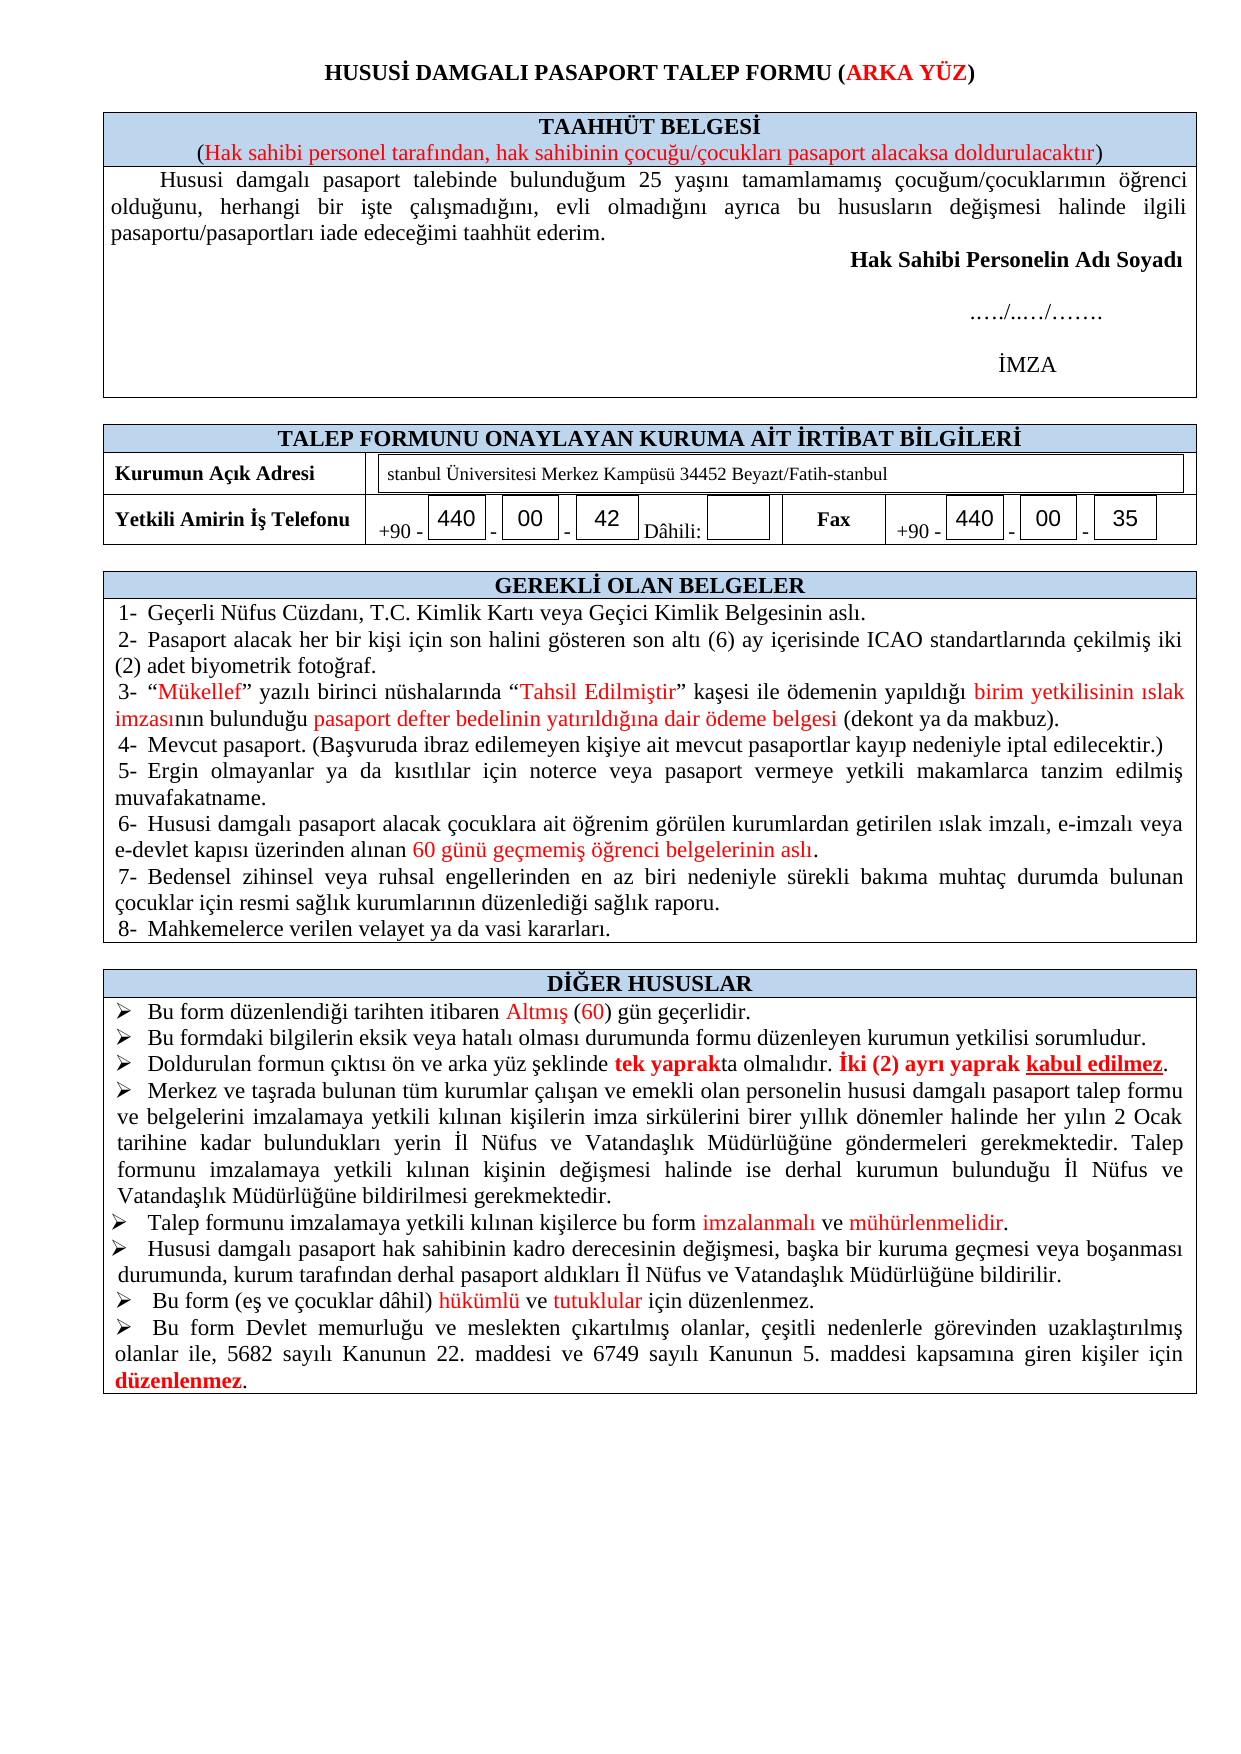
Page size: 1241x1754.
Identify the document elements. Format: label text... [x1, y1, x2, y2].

table_cell +90 - - - Dâhili: [366, 495, 782, 543]
table_cell +90 - - - [886, 495, 1196, 543]
text HUSUSİ DAMGALI PASAPORT TALEP FORMU (ARKA YÜZ) [118, 59, 1181, 85]
table_header TAAHHÜT BELGESİ (Hak sahibi personel tarafından, hak sahibinin çocuğu/çocukları pasaport alacaksa doldurulacaktır) [104, 113, 1196, 166]
table_cell Bu form düzenlendiği tarihten itibaren Altmış (60) gün geçerlidir. Bu formdaki bilgilerin eksik veya hatalı olması durumunda formu düzenleyen kurumun yetkilisi sorumludur. Doldurulan formun çıktısı ön ve arka yüz şeklinde tek yaprakta olmalıdır. İki (2) ayrı yaprak kabul edilmez. Merkez ve taşrada bulunan tüm kurumlar çalışan ve emekli olan personelin hususi damgalı pasaport talep formu ve belgelerini imzalamaya yetkili kılınan kişilerin imza sirkülerini birer yıllık dönemler halinde her yılın 2 Ocak tarihine kadar bulundukları yerin İl Nüfus ve Vatandaşlık Müdürlüğüne göndermeleri gerekmektedir. Talep formunu imzalamaya yetkili kılınan kişinin değişmesi halinde ise derhal kurumun bulunduğu İl Nüfus ve Vatandaşlık Müdürlüğüne bildirilmesi gerekmektedir. Talep formunu imzalamaya yetkili kılınan kişilerce bu form imzalanmalı ve mühürlenmelidir. Hususi damgalı pasaport hak sahibinin kadro derecesinin değişmesi, başka bir kuruma geçmesi veya boşanması durumunda, kurum tarafından derhal pasaport aldıkları İl Nüfus ve Vatandaşlık Müdürlüğüne bildirilir. Bu form (eş ve çocuklar dâhil) hükümlü ve tutuklular için düzenlenmez. Bu form Devlet memurluğu ve meslekten çıkartılmış olanlar, çeşitli nedenlerle görevinden uzaklaştırılmış olanlar ile, 5682 sayılı Kanunun 22. maddesi ve 6749 sayılı Kanunun 5. maddesi kapsamına giren kişiler için düzenlenmez. [104, 998, 1196, 1393]
table_header DİĞER HUSUSLAR [104, 970, 1196, 997]
table_cell Geçerli Nüfus Cüzdanı, T.C. Kimlik Kartı veya Geçici Kimlik Belgesinin aslı. Pasaport alacak her bir kişi için son halini gösteren son altı (6) ay içerisinde ICAO standartlarında çekilmiş iki (2) adet biyometrik fotoğraf. “Mükellef” yazılı birinci nüshalarında “Tahsil Edilmiştir” kaşesi ile ödemenin yapıldığı birim yetkilisinin ıslak imzasının bulunduğu pasaport defter bedelinin yatırıldığına dair ödeme belgesi (dekont ya da makbuz). Mevcut pasaport. (Başvuruda ibraz edilemeyen kişiye ait mevcut pasaportlar kayıp nedeniyle iptal edilecektir.) Ergin olmayanlar ya da kısıtlılar için noterce veya pasaport vermeye yetkili makamlarca tanzim edilmiş muvafakatname. Hususi damgalı pasaport alacak çocuklara ait öğrenim görülen kurumlardan getirilen ıslak imzalı, e-imzalı veya e-devlet kapısı üzerinden alınan 60 günü geçmemiş öğrenci belgelerinin aslı. Bedensel zihinsel veya ruhsal engellerinden en az biri nedeniyle sürekli bakıma muhtaç durumda bulunan çocuklar için resmi sağlık kurumlarının düzenlediği sağlık raporu. Mahkemelerce verilen velayet ya da vasi kararları. [104, 599, 1196, 942]
table_cell Yetkili Amirin İş Telefonu [104, 495, 365, 543]
table_cell [366, 453, 1196, 494]
table_header GEREKLİ OLAN BELGELER [104, 572, 1196, 598]
table_header TALEP FORMUNU ONAYLAYAN KURUMA AİT İRTİBAT BİLGİLERİ [104, 425, 1196, 452]
table_cell Hususi damgalı pasaport talebinde bulunduğum 25 yaşını tamamlamamış çocuğum/çocuklarımın öğrenci olduğunu, herhangi bir işte çalışmadığını, evli olmadığını ayrıca bu hususların değişmesi halinde ilgili pasaportu/pasaportları iade edeceğimi taahhüt ederim. Hak Sahibi Personelin Adı Soyadı .…./..…/……. İMZA [104, 167, 1196, 397]
table_cell Kurumun Açık Adresi [104, 453, 365, 494]
table_cell Fax [783, 495, 885, 543]
